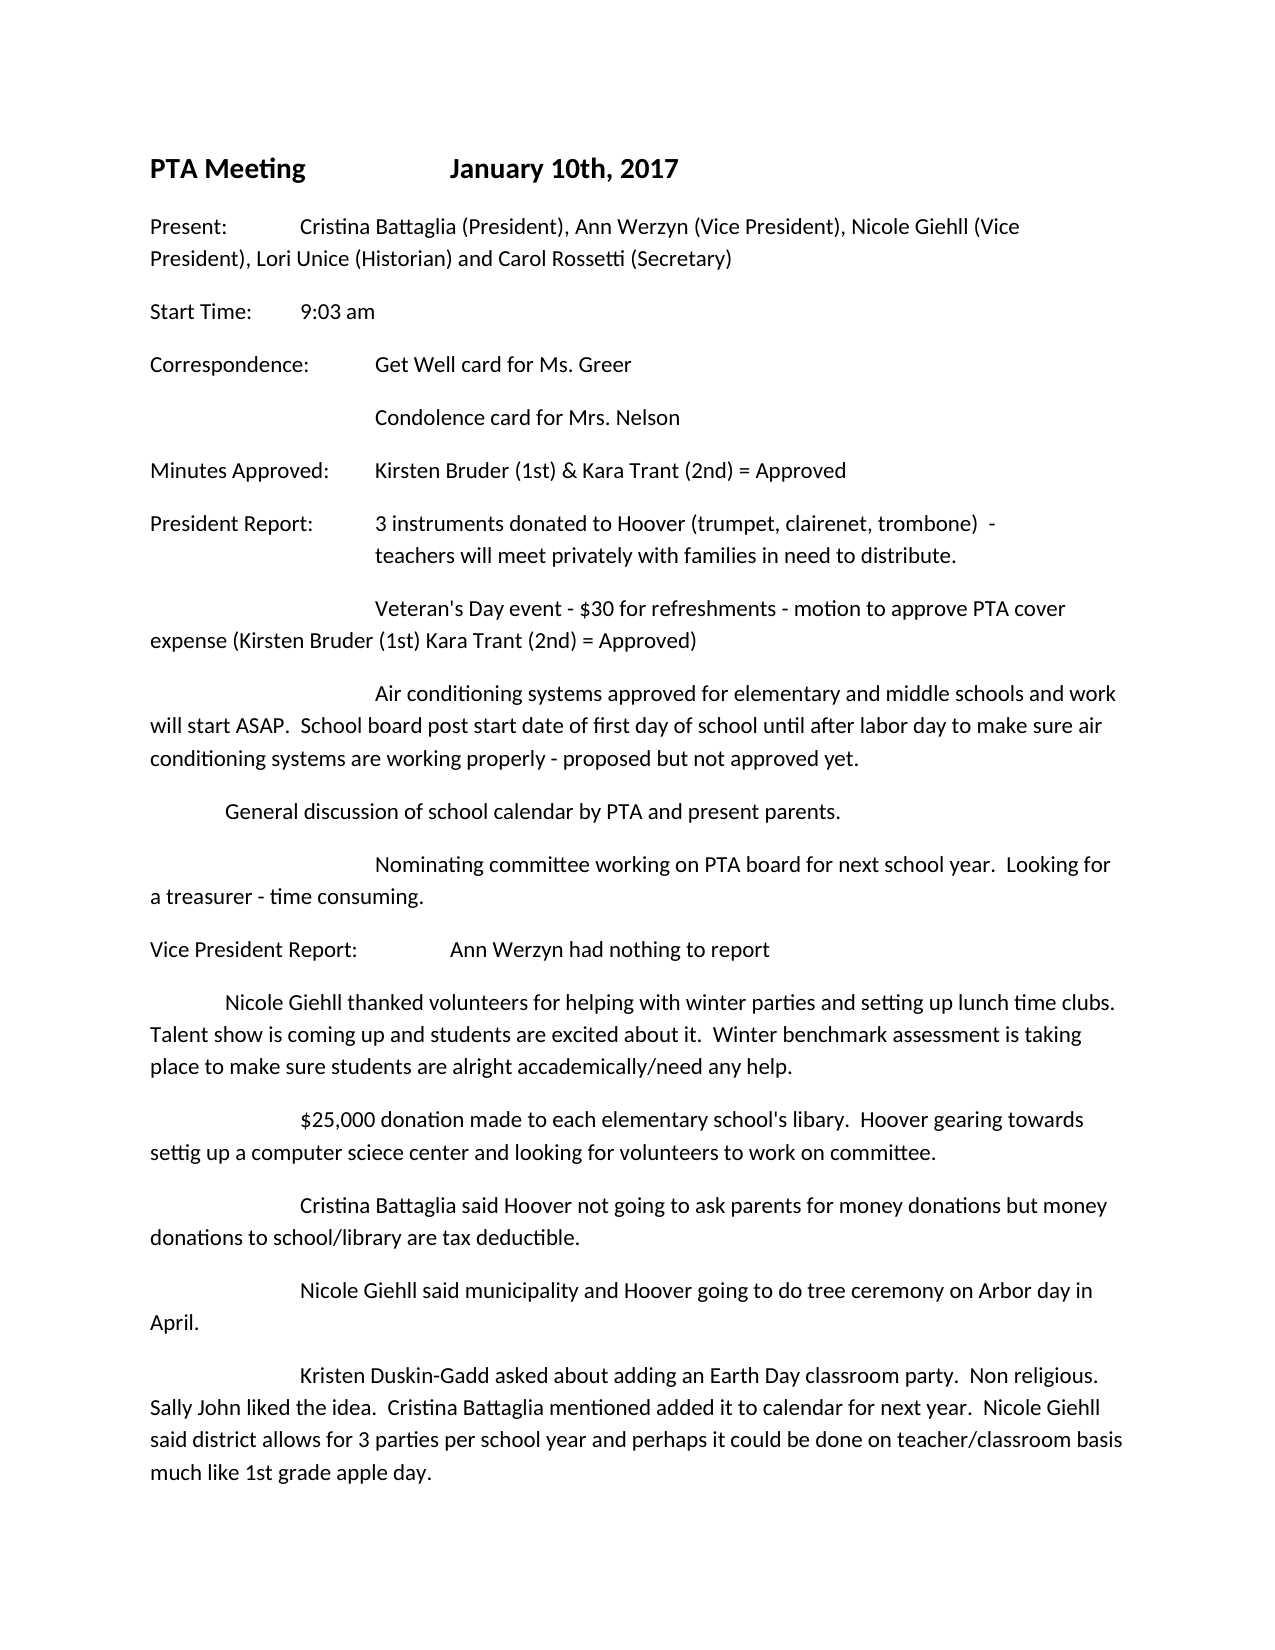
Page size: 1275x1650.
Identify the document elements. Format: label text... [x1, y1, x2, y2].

text $25,000 donation made to each elementary school's libary. Hoover gearing towards settig up a computer sciece center and looking for volunteers to work on committee. [150, 1106, 1125, 1166]
text Nicole Giehll said municipality and Hoover going to do tree ceremony on Arbor day in April. [150, 1276, 1125, 1336]
text General discussion of school calendar by PTA and present parents. [150, 797, 1125, 825]
text Cristina Battaglia said Hoover not going to ask parents for money donations but money donations to school/library are tax deductible. [150, 1191, 1125, 1251]
text Condolence card for Mrs. Nelson [150, 403, 1125, 431]
text Correspondence: Get Well card for Ms. Greer [150, 350, 1125, 378]
text President Report: 3 instruments donated to Hoover (trumpet, clairenet, trombone) - teachers will meet privately with families in need to distribute. [150, 509, 1125, 569]
text Air conditioning systems approved for elementary and middle schools and work will start ASAP. School board post start date of first day of school until after labor day to make sure air conditioning systems are working properly - proposed but not approved yet. [150, 679, 1125, 772]
text PTA Meeting January 10th, 2017 [150, 150, 1125, 186]
text Nicole Giehll thanked volunteers for helping with winter parties and setting up lunch time clubs. Talent show is coming up and students are excited about it. Winter benchmark assessment is taking place to make sure students are alright accademically/need any help. [150, 988, 1125, 1081]
text Present: Cristina Battaglia (President), Ann Werzyn (Vice President), Nicole Giehll (Vice President), Lori Unice (Historian) and Carol Rossetti (Secretary) [150, 212, 1125, 272]
text Start Time: 9:03 am [150, 297, 1125, 325]
text Veteran's Day event - $30 for refreshments - motion to approve PTA cover expense (Kirsten Bruder (1st) Kara Trant (2nd) = Approved) [150, 594, 1125, 654]
text Kristen Duskin-Gadd asked about adding an Earth Day classroom party. Non religious. Sally John liked the idea. Cristina Battaglia mentioned added it to calendar for next year. Nicole Giehll said district allows for 3 parties per school year and perhaps it could be done on teacher/classroom basis much like 1st grade apple day. [150, 1361, 1125, 1486]
text Minutes Approved: Kirsten Bruder (1st) & Kara Trant (2nd) = Approved [150, 456, 1125, 484]
text Vice President Report: Ann Werzyn had nothing to report [150, 935, 1125, 963]
text Nominating committee working on PTA board for next school year. Looking for a treasurer - time consuming. [150, 850, 1125, 910]
